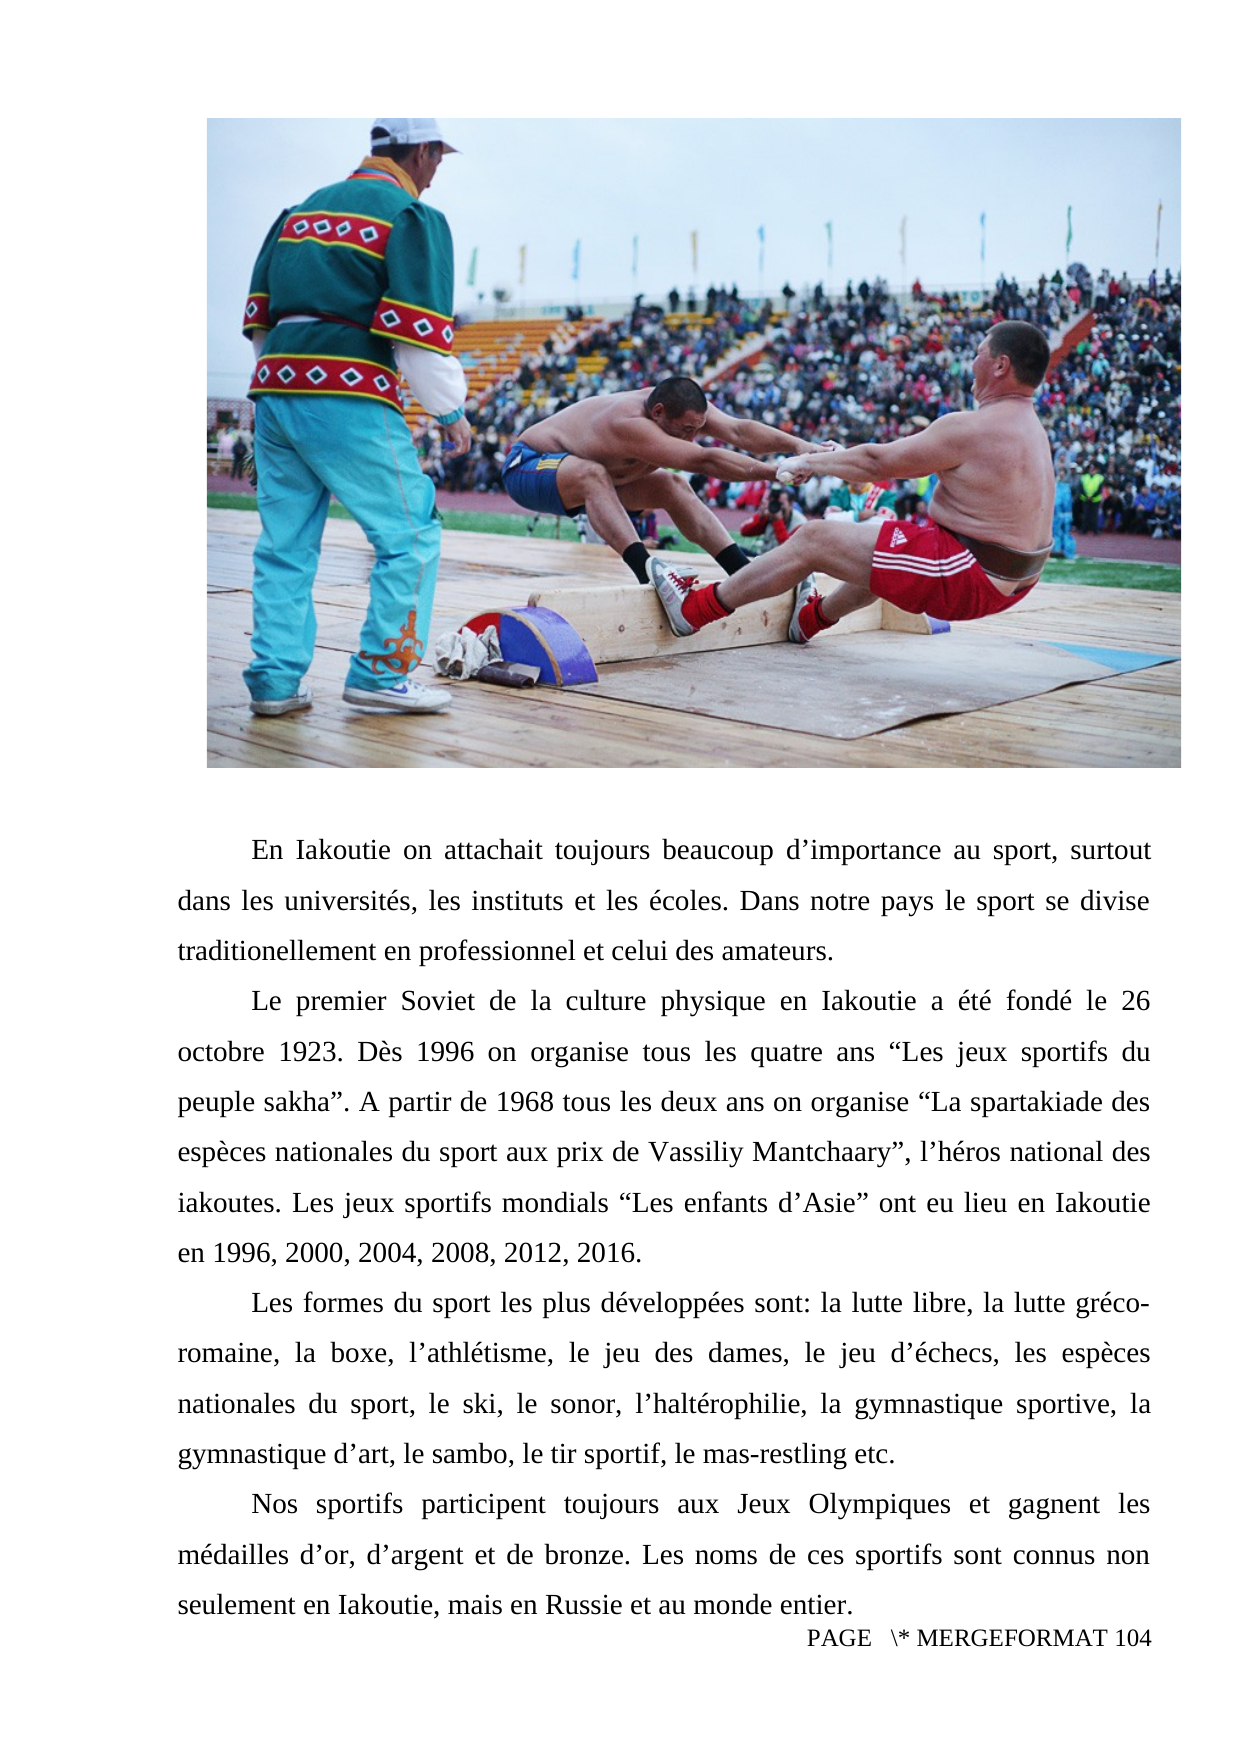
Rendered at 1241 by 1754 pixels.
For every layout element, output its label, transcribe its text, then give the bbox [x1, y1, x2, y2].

text Le premier Soviet de la culture physique en Iakoutie a été fondé le 26 octobre 1923. Dès 1996 on organise tous les quatre ans “Les jeux sportifs du peuple sakha”. A partir de 1968 tous les deux ans on organise “La spartakiade des espèces nationales du sport aux prix de Vassiliy Mantchaary”, l’héros national des iakoutes. Les jeux sportifs mondials “Les enfants d’Asie” ont eu lieu en Iakoutie en 1996, 2000, 2004, 2008, 2012, 2016. [177, 983, 1152, 1268]
text Nos sportifs participent toujours aux Jeux Olympiques et gagnent les médailles d’or, d’argent et de bronze. Les noms de ces sportifs sont connus non seulement en Iakoutie, mais en Russie et au monde entier. [177, 1487, 1152, 1621]
picture [206, 118, 1182, 768]
text Les formes du sport les plus développées sont: la lutte libre, la lutte gréco-romaine, la boxe, l’athlétisme, le jeu des dames, le jeu d’échecs, les espèces nationales du sport, le ski, le sonor, l’haltérophilie, la gymnastique sportive, la gymnastique d’art, le sambo, le tir sportif, le mas-restling etc. [177, 1285, 1152, 1470]
text En Iakoutie on attachait toujours beaucoup d’importance au sport, surtout dans les universités, les instituts et les écoles. Dans notre pays le sport se divise traditionellement en professionnel et celui des amateurs. [177, 832, 1152, 967]
